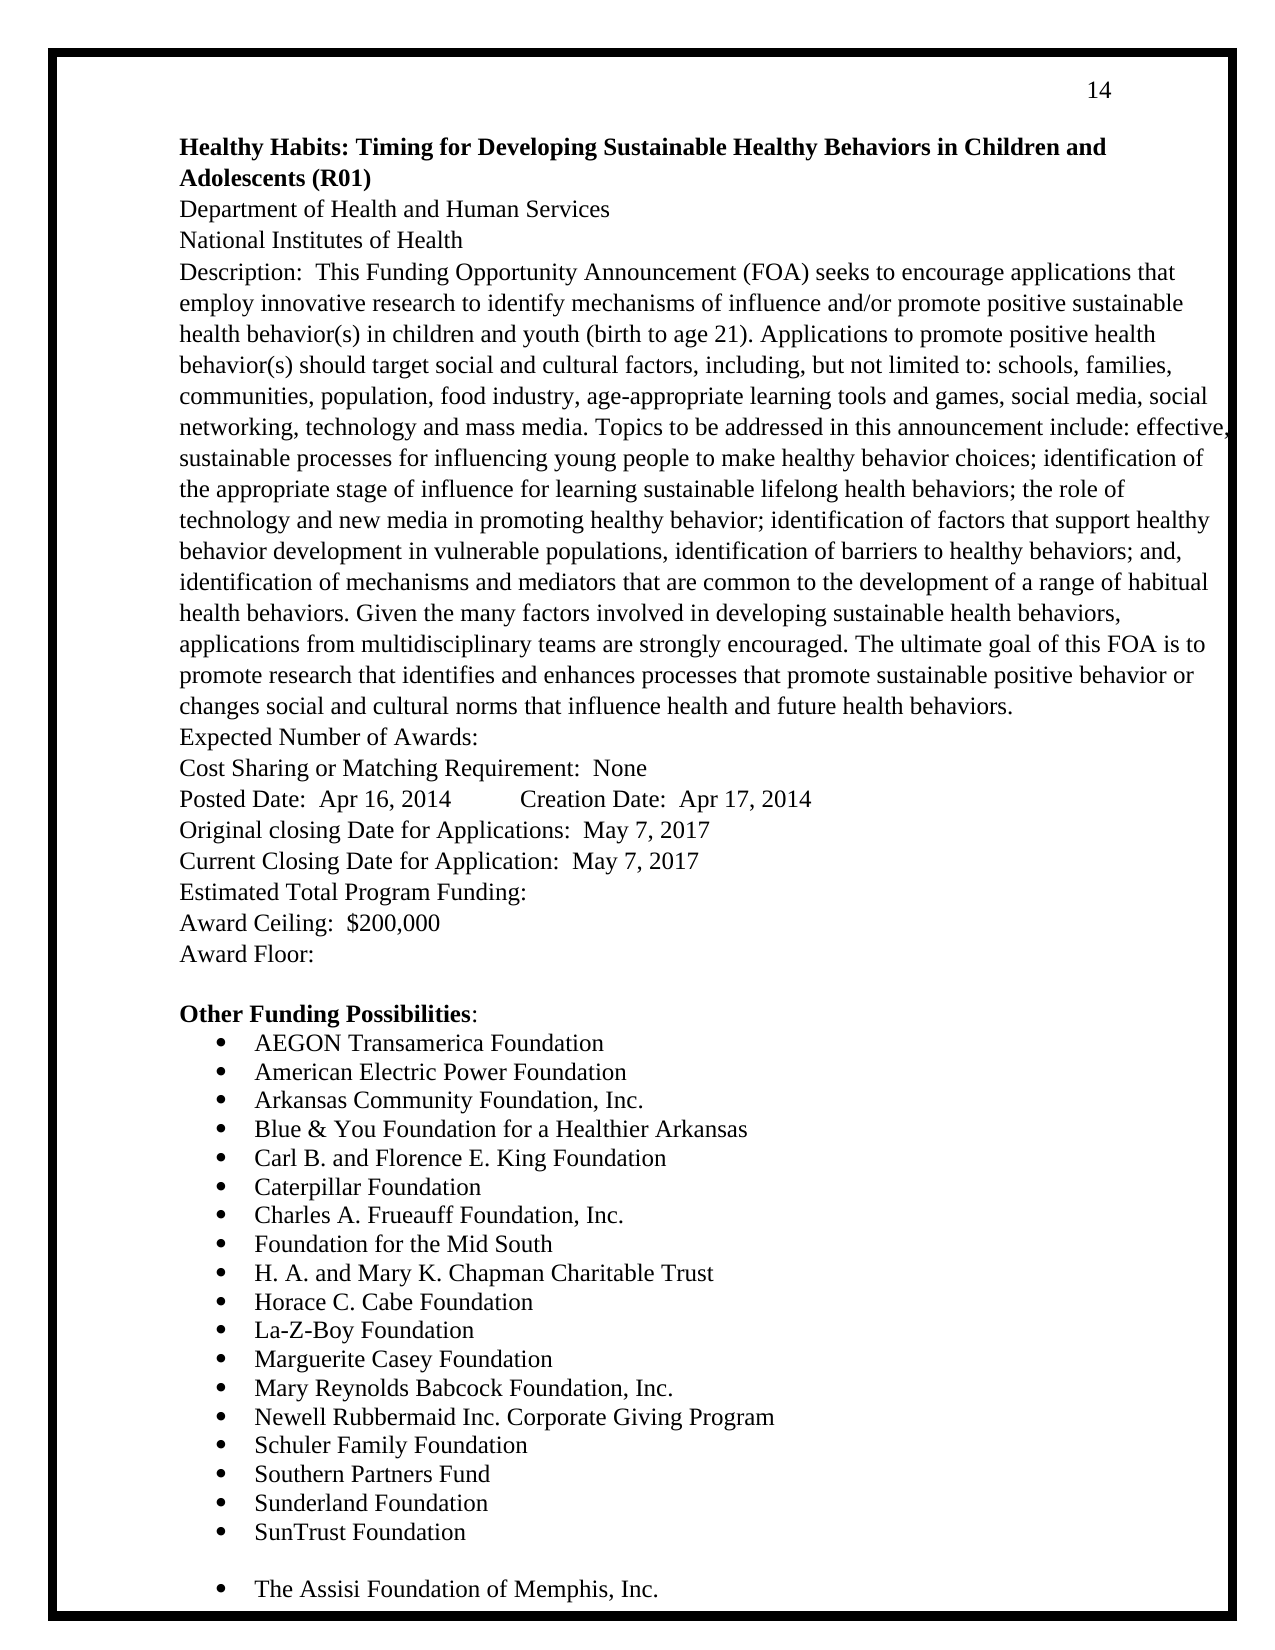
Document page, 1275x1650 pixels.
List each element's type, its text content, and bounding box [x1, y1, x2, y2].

list H. A. and Mary K. Chapman Charitable Trust [217, 1258, 1228, 1287]
text Award Floor: [179, 939, 1228, 968]
list Southern Partners Fund [217, 1459, 1228, 1488]
list Arkansas Community Foundation, Inc. [217, 1086, 1228, 1114]
list AEGON Transamerica Foundation [217, 1028, 1228, 1057]
text Original closing Date for Applications: May 7, 2017 [179, 815, 1228, 844]
text Cost Sharing or Matching Requirement: None [179, 753, 1228, 782]
list Newell Rubbermaid Inc. Corporate Giving Program [217, 1402, 1228, 1431]
text Other Funding Possibilities: [179, 999, 1228, 1028]
list Marguerite Casey Foundation [217, 1344, 1228, 1373]
list La-Z-Boy Foundation [217, 1316, 1228, 1344]
list Blue & You Foundation for a Healthier Arkansas [217, 1114, 1228, 1143]
text National Institutes of Health [179, 226, 1228, 254]
list SunTrust Foundation [217, 1517, 1228, 1546]
text Healthy Habits: Timing for Developing Sustainable Healthy Behaviors in Children and Adolescents (R01) [179, 132, 1228, 192]
list Charles A. Frueauff Foundation, Inc. [217, 1201, 1228, 1229]
text Description: This Funding Opportunity Announcement (FOA) seeks to encourage applications that employ innovative research to identify mechanisms of influence and/or promote positive sustainable health behavior(s) in children and youth (birth to age 21). Applications to promote positive health behavior(s) should target social and cultural factors, including, but not limited to: schools, families, communities, population, food industry, age-appropriate learning tools and games, social media, social networking, technology and mass media. Topics to be addressed in this announcement include: effective, sustainable processes for influencing young people to make healthy behavior choices; identification of the appropriate stage of influence for learning sustainable lifelong health behaviors; the role of technology and new media in promoting healthy behavior; identification of factors that support healthy behavior development in vulnerable populations, identification of barriers to healthy behaviors; and, identification of mechanisms and mediators that are common to the development of a range of habitual health behaviors. Given the many factors involved in developing sustainable health behaviors, applications from multidisciplinary teams are strongly encouraged. The ultimate goal of this FOA is to promote research that identifies and enhances processes that promote sustainable positive behavior or changes social and cultural norms that influence health and future health behaviors. [179, 257, 1228, 720]
text Posted Date: Apr 16, 2014 Creation Date: Apr 17, 2014 [179, 784, 1228, 813]
text Estimated Total Program Funding: [179, 877, 1228, 906]
list American Electric Power Foundation [217, 1057, 1228, 1086]
list Carl B. and Florence E. King Foundation [217, 1143, 1228, 1172]
list Mary Reynolds Babcock Foundation, Inc. [217, 1373, 1228, 1402]
list Foundation for the Mid South [217, 1229, 1228, 1258]
list Schuler Family Foundation [217, 1431, 1228, 1459]
list Sunderland Foundation [217, 1488, 1228, 1517]
list The Assisi Foundation of Memphis, Inc. [217, 1574, 1228, 1603]
list Caterpillar Foundation [217, 1172, 1228, 1201]
text Expected Number of Awards: [179, 722, 1228, 751]
list Horace C. Cabe Foundation [217, 1287, 1228, 1316]
text Current Closing Date for Application: May 7, 2017 [179, 846, 1228, 875]
text Department of Health and Human Services [179, 194, 1228, 223]
text Award Ceiling: $200,000 [179, 908, 1228, 937]
